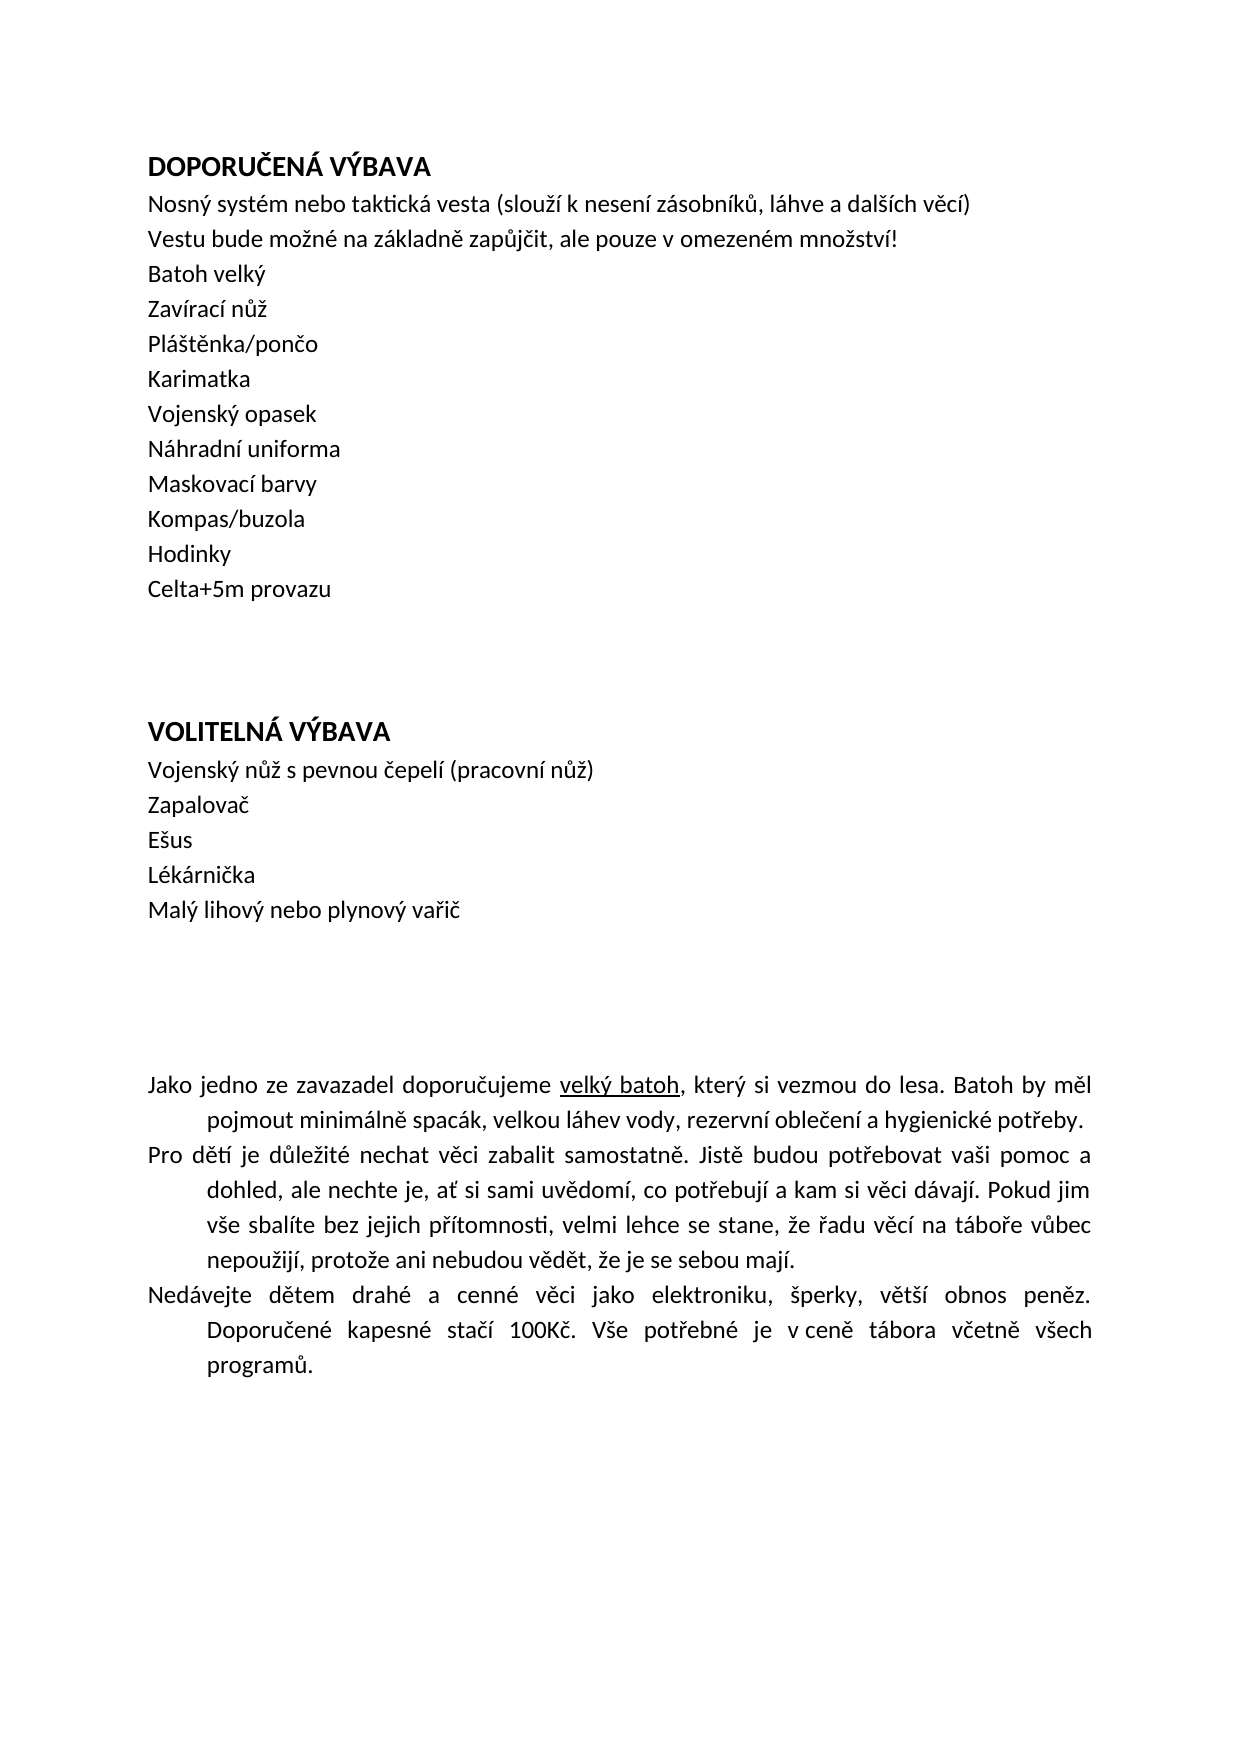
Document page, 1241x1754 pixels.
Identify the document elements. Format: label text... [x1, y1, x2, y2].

text Maskovací barvy [148, 468, 1093, 499]
text Kompas/buzola [148, 503, 1093, 534]
text Malý lihový nebo plynový vařič [148, 894, 1093, 925]
text Vojenský nůž s pevnou čepelí (pracovní nůž) [148, 754, 1093, 785]
text Zavírací nůž [148, 293, 1093, 324]
text Nosný systém nebo taktická vesta (slouží k nesení zásobníků, láhve a dalších věcí) [148, 188, 1093, 219]
text Celta+5m provazu [148, 573, 1093, 604]
text Náhradní uniforma [148, 433, 1093, 464]
text Jako jedno ze zavazadel doporučujeme velký batoh, který si vezmou do lesa. Batoh by měl pojmout minimálně spacák, velkou láhev vody, rezervní oblečení a hygienické potřeby. [148, 1069, 1093, 1135]
text Vojenský opasek [148, 398, 1093, 429]
text VOLITELNÁ VÝBAVA [148, 713, 1093, 749]
text Karimatka [148, 363, 1093, 394]
text Ešus [148, 824, 1093, 855]
text Pláštěnka/pončo [148, 328, 1093, 359]
text Batoh velký [148, 258, 1093, 289]
text Hodinky [148, 538, 1093, 569]
text Zapalovač [148, 789, 1093, 820]
text Pro dětí je důležité nechat věci zabalit samostatně. Jistě budou potřebovat vaši pomoc a dohled, ale nechte je, ať si sami uvědomí, co potřebují a kam si věci dávají. Pokud jim vše sbalíte bez jejich přítomnosti, velmi lehce se stane, že řadu věcí na táboře vůbec nepoužijí, protože ani nebudou vědět, že je se sebou mají. [148, 1139, 1093, 1275]
text DOPORUČENÁ VÝBAVA [148, 148, 1093, 183]
text Vestu bude možné na základně zapůjčit, ale pouze v omezeném množství! [148, 223, 1093, 254]
text Nedávejte dětem drahé a cenné věci jako elektroniku, šperky, větší obnos peněz. Doporučené kapesné stačí 100Kč. Vše potřebné je v ceně tábora včetně všech programů. [148, 1279, 1093, 1380]
text Lékárnička [148, 859, 1093, 890]
